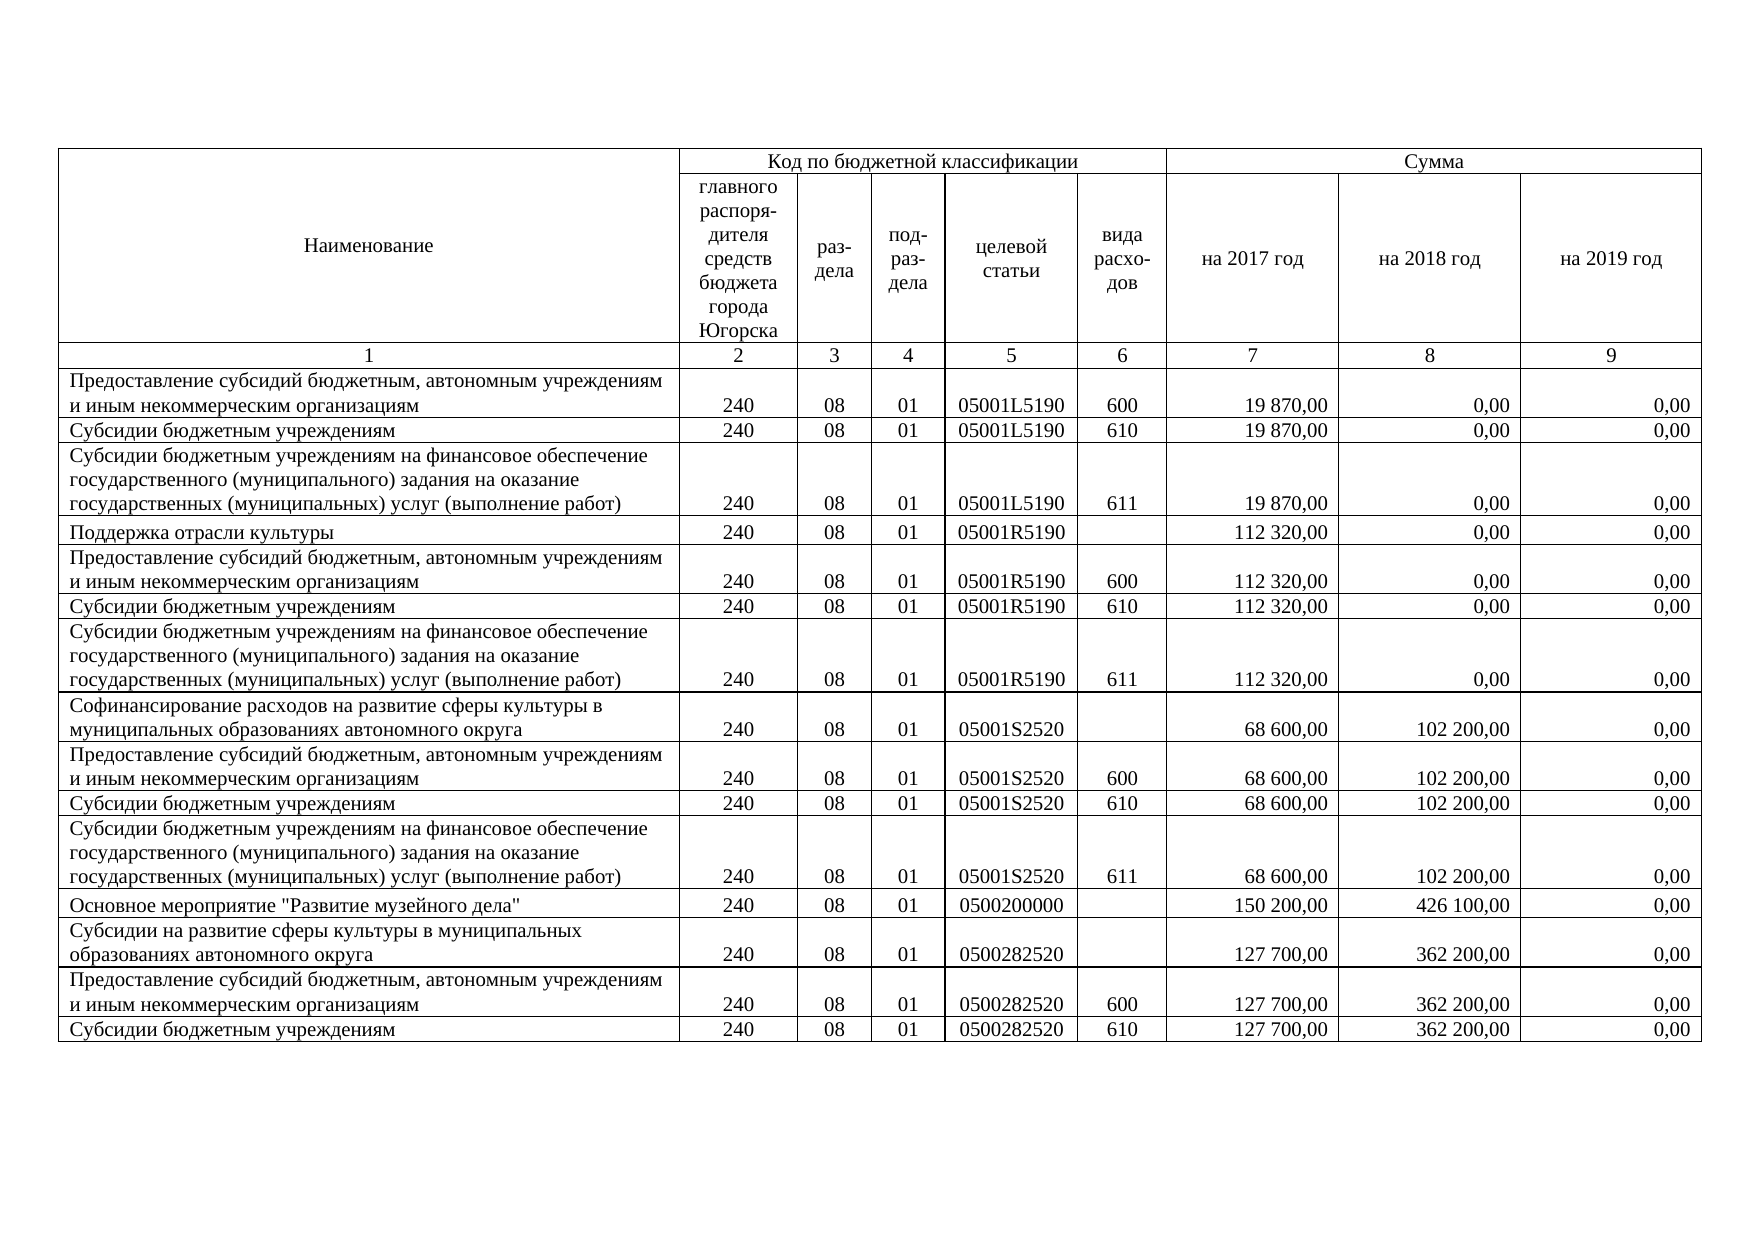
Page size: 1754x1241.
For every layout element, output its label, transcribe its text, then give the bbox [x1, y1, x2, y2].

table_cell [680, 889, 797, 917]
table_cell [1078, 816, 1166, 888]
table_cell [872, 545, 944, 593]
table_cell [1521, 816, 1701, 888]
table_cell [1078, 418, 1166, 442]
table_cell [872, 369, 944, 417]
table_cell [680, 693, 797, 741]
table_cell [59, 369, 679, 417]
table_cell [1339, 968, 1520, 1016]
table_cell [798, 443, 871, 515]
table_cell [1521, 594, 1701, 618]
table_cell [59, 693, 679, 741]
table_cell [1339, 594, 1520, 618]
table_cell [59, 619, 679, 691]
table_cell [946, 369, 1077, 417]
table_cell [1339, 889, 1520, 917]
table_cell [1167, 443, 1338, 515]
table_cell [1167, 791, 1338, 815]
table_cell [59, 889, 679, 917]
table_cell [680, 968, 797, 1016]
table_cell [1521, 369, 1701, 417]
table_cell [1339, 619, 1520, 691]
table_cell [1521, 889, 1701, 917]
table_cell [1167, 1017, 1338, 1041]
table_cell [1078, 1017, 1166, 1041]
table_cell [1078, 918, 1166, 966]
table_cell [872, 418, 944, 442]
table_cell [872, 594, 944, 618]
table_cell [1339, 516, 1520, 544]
table_cell 4 [872, 343, 944, 367]
table_cell вида расхо-дов [1078, 174, 1166, 342]
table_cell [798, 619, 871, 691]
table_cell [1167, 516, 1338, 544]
table_cell на 2019 год [1521, 174, 1701, 342]
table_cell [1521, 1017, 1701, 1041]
table_cell под-раз-дела [872, 174, 944, 342]
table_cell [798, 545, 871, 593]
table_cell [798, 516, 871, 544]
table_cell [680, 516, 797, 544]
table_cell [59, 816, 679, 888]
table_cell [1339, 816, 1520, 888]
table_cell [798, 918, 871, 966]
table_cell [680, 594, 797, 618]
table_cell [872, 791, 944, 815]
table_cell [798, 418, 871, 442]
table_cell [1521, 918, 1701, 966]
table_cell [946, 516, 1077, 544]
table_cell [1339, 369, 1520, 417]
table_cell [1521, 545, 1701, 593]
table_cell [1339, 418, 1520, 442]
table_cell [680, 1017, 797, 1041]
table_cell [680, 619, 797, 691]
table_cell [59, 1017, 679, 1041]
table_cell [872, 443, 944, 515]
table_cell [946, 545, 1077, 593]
table_cell на 2018 год [1339, 174, 1520, 342]
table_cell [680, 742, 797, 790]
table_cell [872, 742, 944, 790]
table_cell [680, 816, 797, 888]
table_cell 7 [1167, 343, 1338, 367]
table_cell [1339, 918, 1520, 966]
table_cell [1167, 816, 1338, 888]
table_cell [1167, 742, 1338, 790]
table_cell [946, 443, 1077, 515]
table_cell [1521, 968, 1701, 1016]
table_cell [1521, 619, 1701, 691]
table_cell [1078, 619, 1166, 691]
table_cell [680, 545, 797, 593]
table_header Сумма [1167, 149, 1701, 173]
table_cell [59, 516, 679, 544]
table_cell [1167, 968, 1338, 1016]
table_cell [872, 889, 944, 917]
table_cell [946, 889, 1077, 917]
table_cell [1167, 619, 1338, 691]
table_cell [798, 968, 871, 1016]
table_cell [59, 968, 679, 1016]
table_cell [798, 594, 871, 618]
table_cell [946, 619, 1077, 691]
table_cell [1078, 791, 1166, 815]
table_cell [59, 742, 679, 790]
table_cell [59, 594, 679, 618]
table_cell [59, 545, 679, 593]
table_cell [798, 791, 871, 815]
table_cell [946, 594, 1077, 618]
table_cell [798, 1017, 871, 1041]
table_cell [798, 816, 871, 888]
table_cell 2 [680, 343, 797, 367]
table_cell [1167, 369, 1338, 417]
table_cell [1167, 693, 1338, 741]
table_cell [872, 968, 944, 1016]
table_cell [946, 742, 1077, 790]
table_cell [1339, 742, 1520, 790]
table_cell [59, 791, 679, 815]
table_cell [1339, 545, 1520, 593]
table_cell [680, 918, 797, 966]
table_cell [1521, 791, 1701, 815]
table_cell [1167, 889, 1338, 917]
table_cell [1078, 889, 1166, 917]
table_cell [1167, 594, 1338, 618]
table_cell 5 [946, 343, 1077, 367]
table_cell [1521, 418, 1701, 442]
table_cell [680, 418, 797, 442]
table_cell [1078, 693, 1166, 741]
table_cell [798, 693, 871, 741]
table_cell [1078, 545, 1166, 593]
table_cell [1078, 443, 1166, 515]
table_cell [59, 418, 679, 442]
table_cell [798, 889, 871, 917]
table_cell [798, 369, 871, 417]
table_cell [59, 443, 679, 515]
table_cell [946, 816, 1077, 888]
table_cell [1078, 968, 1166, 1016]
table_cell главного распоря-дителя средств бюджета города Югорска [680, 174, 797, 342]
table_header Наименование [59, 149, 679, 342]
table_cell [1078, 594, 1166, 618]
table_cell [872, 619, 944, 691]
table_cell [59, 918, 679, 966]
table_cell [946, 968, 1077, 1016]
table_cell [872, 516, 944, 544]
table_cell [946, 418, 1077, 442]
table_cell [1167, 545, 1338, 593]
table_cell 6 [1078, 343, 1166, 367]
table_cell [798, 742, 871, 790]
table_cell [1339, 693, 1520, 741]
table_cell на 2017 год [1167, 174, 1338, 342]
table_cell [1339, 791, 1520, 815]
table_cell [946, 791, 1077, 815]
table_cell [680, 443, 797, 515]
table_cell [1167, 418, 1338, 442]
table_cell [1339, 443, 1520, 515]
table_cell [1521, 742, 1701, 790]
table_cell раз-дела [798, 174, 871, 342]
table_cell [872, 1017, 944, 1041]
table_cell 8 [1339, 343, 1520, 367]
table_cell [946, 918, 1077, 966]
table_cell 3 [798, 343, 871, 367]
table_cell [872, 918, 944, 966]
table_cell 1 [59, 343, 679, 367]
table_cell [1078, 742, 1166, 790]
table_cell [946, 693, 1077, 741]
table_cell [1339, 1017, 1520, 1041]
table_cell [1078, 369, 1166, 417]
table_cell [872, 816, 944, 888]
table_cell целевой статьи [946, 174, 1077, 342]
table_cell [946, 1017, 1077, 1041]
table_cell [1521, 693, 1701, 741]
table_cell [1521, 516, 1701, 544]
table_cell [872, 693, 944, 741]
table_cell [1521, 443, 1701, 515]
table_header Код по бюджетной классификации [680, 149, 1166, 173]
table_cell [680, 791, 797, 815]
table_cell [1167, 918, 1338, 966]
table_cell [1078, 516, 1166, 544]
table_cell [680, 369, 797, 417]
table_cell 9 [1521, 343, 1701, 367]
